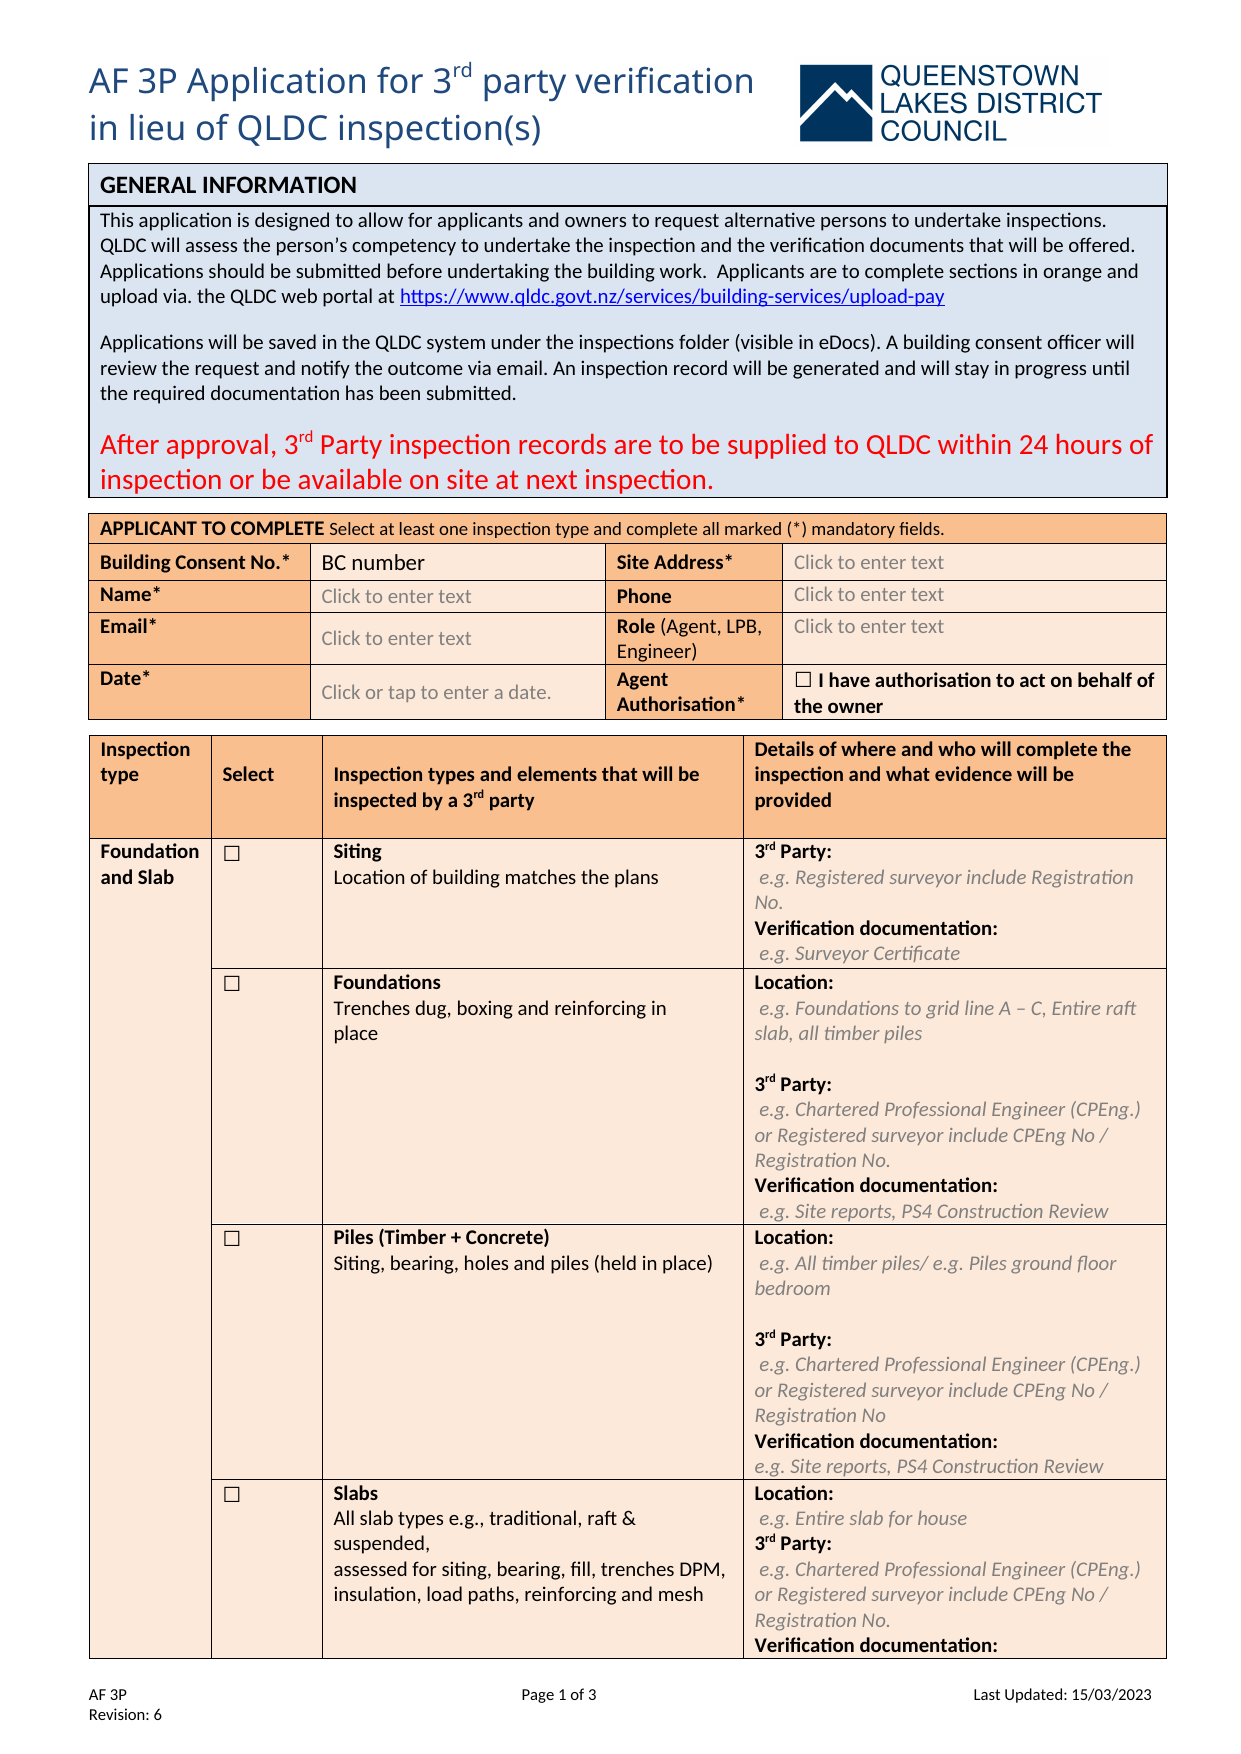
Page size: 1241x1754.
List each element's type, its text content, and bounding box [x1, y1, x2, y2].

table_cell Piles (Timber + Concrete) Siting, bearing, holes and piles (held in place) [323, 1225, 743, 1479]
table_header Select [212, 736, 322, 838]
table_cell Location: 3rd Party: Verification documentation: [744, 1225, 1166, 1479]
table_cell [783, 544, 1166, 580]
table_cell [212, 1225, 322, 1479]
table_cell [212, 839, 322, 968]
table_cell [311, 581, 605, 612]
table_cell Siting Location of building matches the plans [323, 839, 743, 968]
table_cell Role (Agent, LPB, Engineer) [606, 613, 782, 664]
table_cell Location: 3rd Party: Verification documentation: [744, 969, 1166, 1223]
table_header Details of where and who will complete the inspection and what evidence will be provided [744, 736, 1166, 838]
table_cell Building Consent No.* [89, 544, 310, 580]
table_cell Agent Authorisation* [606, 665, 782, 719]
table_cell Name* [89, 581, 310, 612]
table_cell Foundations Trenches dug, boxing and reinforcing in place [323, 969, 743, 1223]
table_cell [783, 613, 1166, 664]
table_cell Location: 3rd Party: Verification documentation: [744, 1480, 1166, 1658]
table_cell I have authorisation to act on behalf of the owner [783, 665, 1166, 719]
table_cell This application is designed to allow for applicants and owners to request alternative persons to undertake inspections. QLDC will assess the person’s competency to undertake the inspection and the verification documents that will be offered. Applications should be submitted before undertaking the building work. Applicants are to complete sections in orange and upload via. the QLDC web portal at https://www.qldc.govt.nz/services/building-services/upload-pay Applications will be saved in the QLDC system under the inspections folder (visible in eDocs). A building consent officer will review the request and notify the outcome via email. An inspection record will be generated and will stay in progress until the required documentation has been submitted. After approval, 3rd Party inspection records are to be supplied to QLDC within 24 hours of inspection or be available on site at next inspection. [90, 207, 1166, 497]
picture [793, 56, 1109, 147]
table_cell Phone [606, 581, 782, 612]
table_cell [783, 581, 1166, 612]
table_header Inspection types and elements that will be inspected by a 3rd party [323, 736, 743, 838]
table_cell Foundation and Slab [90, 839, 211, 1658]
table_cell Date* [89, 665, 310, 719]
table_cell [311, 613, 605, 664]
table_header Inspection type [90, 736, 211, 838]
table_cell [212, 969, 322, 1223]
table_cell [212, 1480, 322, 1658]
table_cell [311, 665, 605, 719]
table_cell Email* [89, 613, 310, 664]
table_cell Site Address* [606, 544, 782, 580]
table_header GENERAL INFORMATION [89, 164, 1167, 205]
table_header APPLICANT TO COMPLETE Select at least one inspection type and complete all marked (*) mandatory fields. [89, 514, 1166, 543]
table_cell 3rd Party: Verification documentation: [744, 839, 1166, 968]
